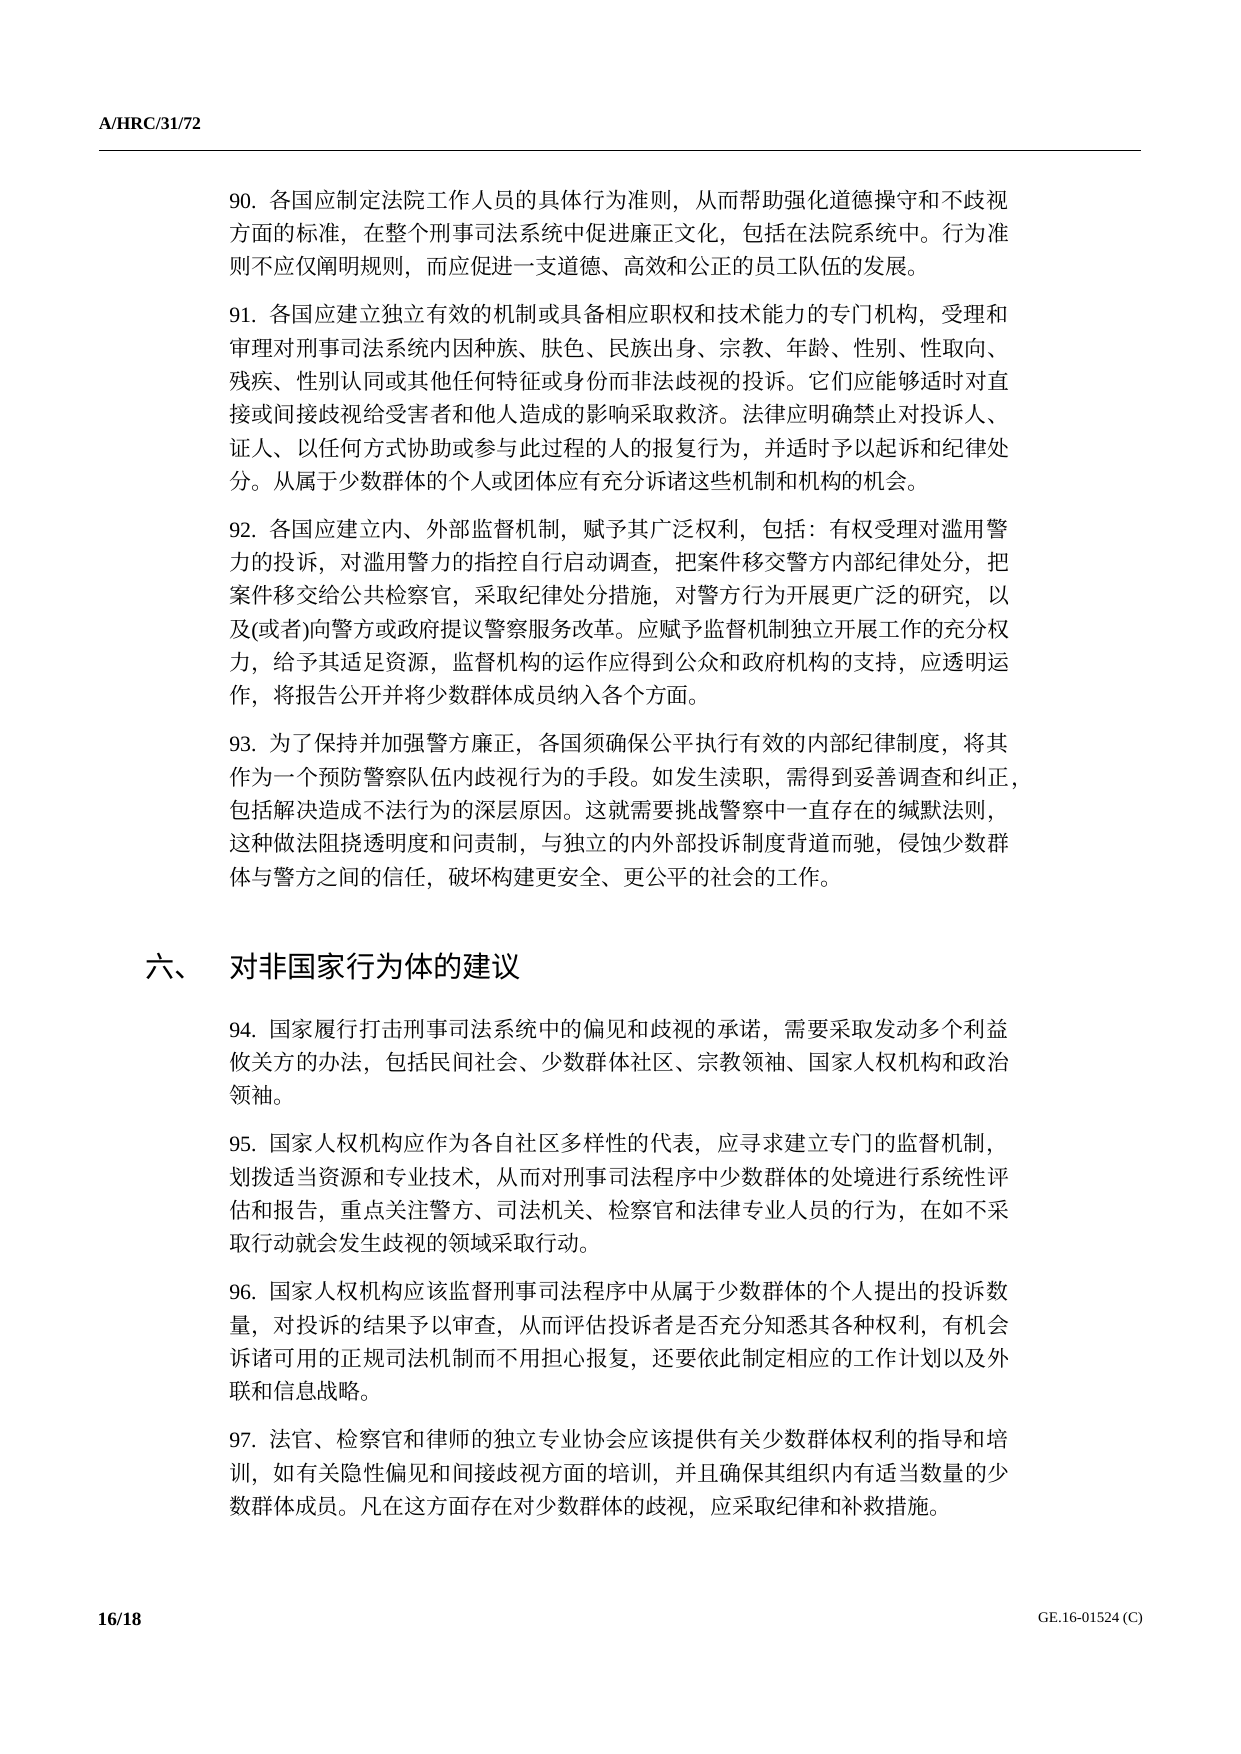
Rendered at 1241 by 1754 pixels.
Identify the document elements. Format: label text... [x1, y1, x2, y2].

text 94. 国家履行打击刑事司法系统中的偏见和歧视的承诺，需要采取发动多个利益攸关方的办法，包括民间社会、少数群体社区、宗教领袖、国家人权机构和政治领袖。 [229, 1011, 1011, 1111]
text 93. 为了保持并加强警方廉正，各国须确保公平执行有效的内部纪律制度，将其作为一个预防警察队伍内歧视行为的手段。如发生渎职，需得到妥善调查和纠正，包括解决造成不法行为的深层原因。这就需要挑战警察中一直存在的缄默法则，这种做法阻挠透明度和问责制，与独立的内外部投诉制度背道而驰，侵蚀少数群体与警方之间的信任，破坏构建更安全、更公平的社会的工作。 [229, 725, 1011, 892]
text 95. 国家人权机构应作为各自社区多样性的代表，应寻求建立专门的监督机制，划拨适当资源和专业技术，从而对刑事司法程序中少数群体的处境进行系统性评估和报告，重点关注警方、司法机关、检察官和法律专业人员的行为，在如不采取行动就会发生歧视的领域采取行动。 [229, 1125, 1011, 1258]
text 91. 各国应建立独立有效的机制或具备相应职权和技术能力的专门机构，受理和审理对刑事司法系统内因种族、肤色、民族出身、宗教、年龄、性别、性取向、残疾、性别认同或其他任何特征或身份而非法歧视的投诉。它们应能够适时对直接或间接歧视给受害者和他人造成的影响采取救济。法律应明确禁止对投诉人、证人、以任何方式协助或参与此过程的人的报复行为，并适时予以起诉和纪律处分。从属于少数群体的个人或团体应有充分诉诸这些机制和机构的机会。 [229, 296, 1011, 496]
text 97. 法官、检察官和律师的独立专业协会应该提供有关少数群体权利的指导和培训，如有关隐性偏见和间接歧视方面的培训，并且确保其组织内有适当数量的少数群体成员。凡在这方面存在对少数群体的歧视，应采取纪律和补救措施。 [229, 1421, 1011, 1521]
text 90. 各国应制定法院工作人员的具体行为准则，从而帮助强化道德操守和不歧视方面的标准，在整个刑事司法系统中促进廉正文化，包括在法院系统中。行为准则不应仅阐明规则，而应促进一支道德、高效和公正的员工队伍的发展。 [229, 181, 1011, 281]
text 92. 各国应建立内、外部监督机制，赋予其广泛权利，包括：有权受理对滥用警力的投诉，对滥用警力的指控自行启动调查，把案件移交警方内部纪律处分，把案件移交给公共检察官，采取纪律处分措施，对警方行为开展更广泛的研究，以及(或者)向警方或政府提议警察服务改革。应赋予监督机制独立开展工作的充分权力，给予其适足资源，监督机构的运作应得到公众和政府机构的支持，应透明运作，将报告公开并将少数群体成员纳入各个方面。 [229, 511, 1011, 711]
text 96. 国家人权机构应该监督刑事司法程序中从属于少数群体的个人提出的投诉数量，对投诉的结果予以审查，从而评估投诉者是否充分知悉其各种权利，有机会诉诸可用的正规司法机制而不用担心报复，还要依此制定相应的工作计划以及外联和信息战略。 [229, 1273, 1011, 1406]
text 六、 对非国家行为体的建议 [97, 944, 1011, 986]
